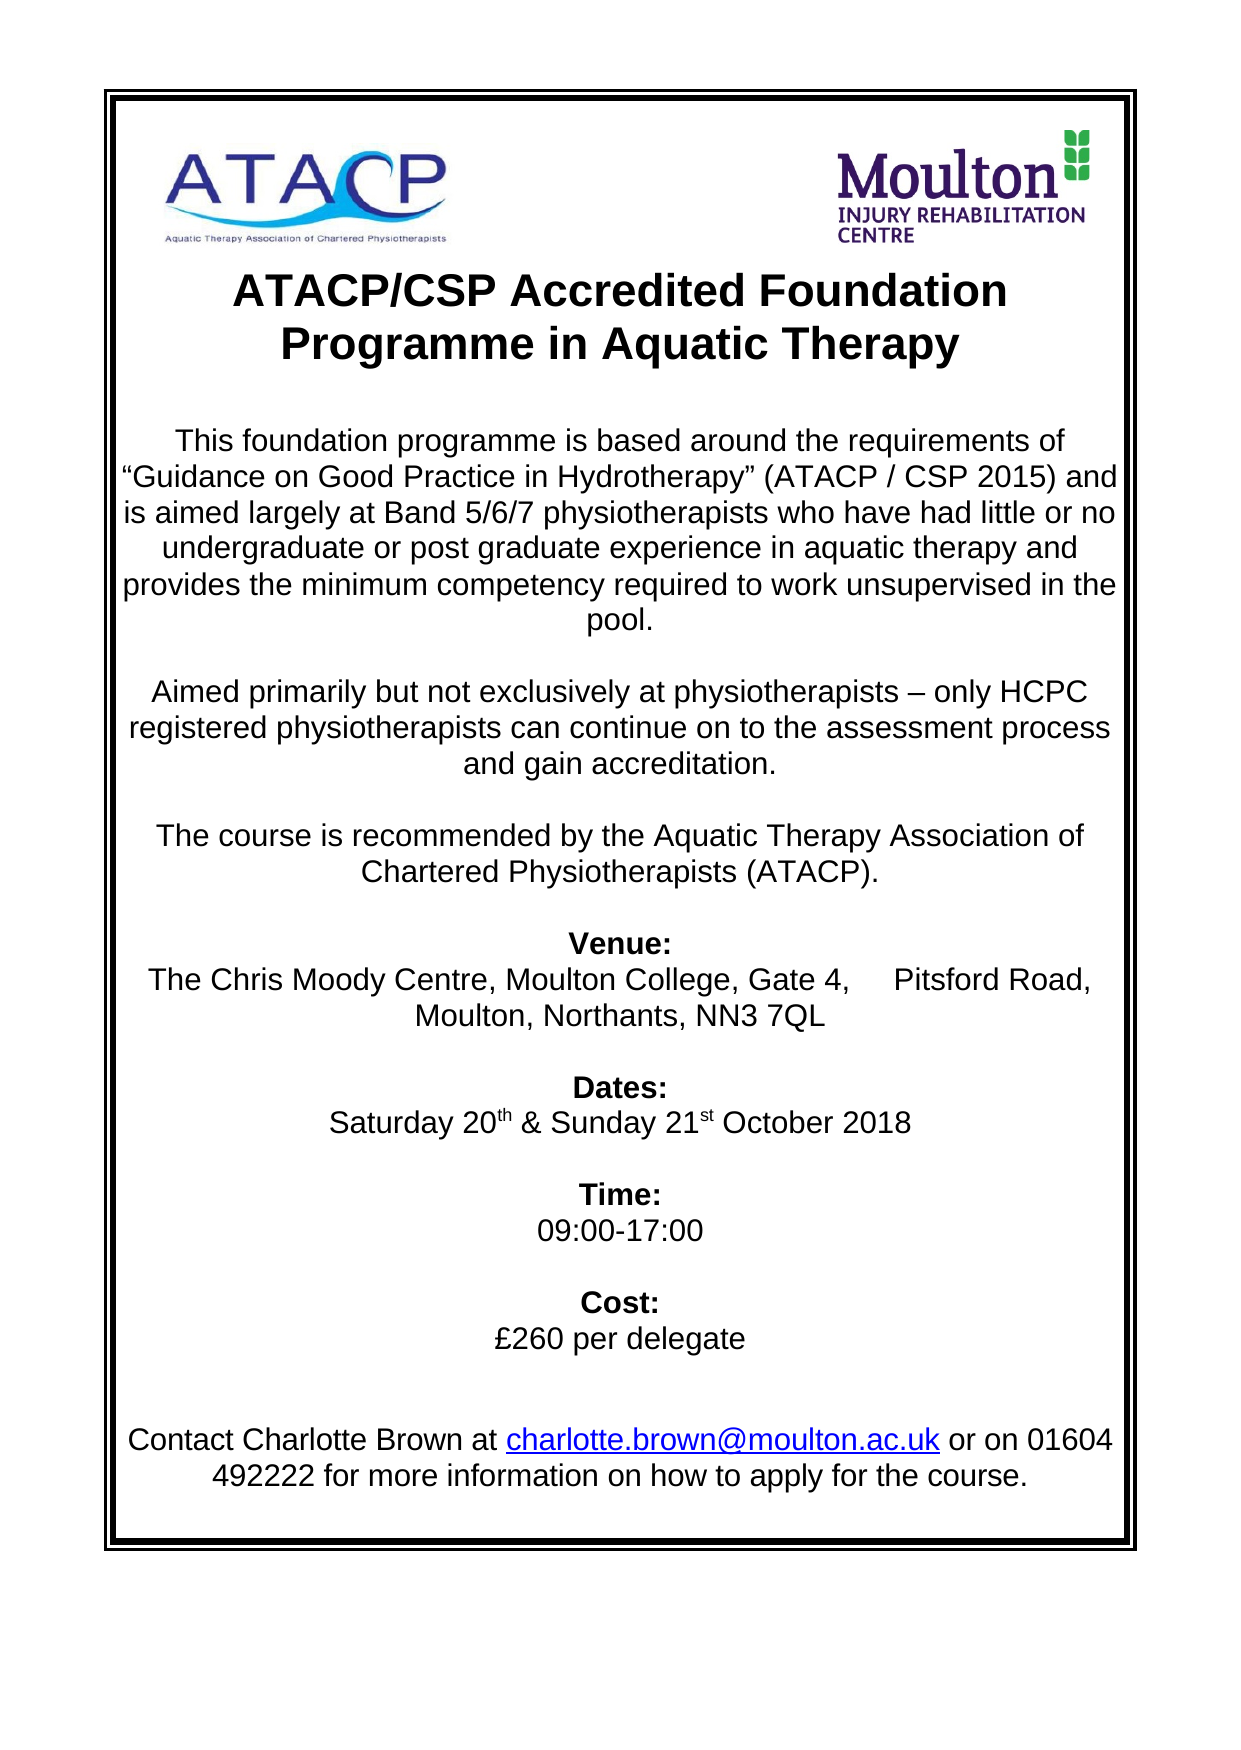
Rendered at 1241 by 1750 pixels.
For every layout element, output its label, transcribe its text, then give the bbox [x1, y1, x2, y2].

text This foundation programme is based around the requirements of “Guidance on Good Practice in Hydrotherapy” (ATACP / CSP 2015) and is aimed largely at Band 5/6/7 physiotherapists who have had little or no undergraduate or post graduate experience in aquatic therapy and provides the minimum competency required to work unsupervised in the pool. [118, 422, 1122, 637]
picture [837, 130, 1090, 247]
text 09:00-17:00 [118, 1212, 1122, 1248]
text Venue: [118, 925, 1122, 961]
text ATACP/CSP Accredited Foundation Programme in Aquatic Therapy [118, 264, 1122, 369]
text The Chris Moody Centre, Moulton College, Gate 4, Pitsford Road, Moulton, Northants, NN3 7QL [118, 961, 1122, 1033]
text The course is recommended by the Aquatic Therapy Association of Chartered Physiotherapists (ATACP). [118, 817, 1122, 889]
text Contact Charlotte Brown at charlotte.brown@moulton.ac.uk or on 01604 492222 for more information on how to apply for the course. [107, 1389, 1133, 1548]
text Cost: [118, 1284, 1122, 1320]
text Time: [118, 1176, 1122, 1212]
text £260 per delegate [118, 1320, 1122, 1356]
picture [151, 143, 459, 248]
text Aimed primarily but not exclusively at physiotherapists – only HCPC registered physiotherapists can continue on to the assessment process and gain accreditation. [118, 673, 1122, 781]
text Dates: [118, 1069, 1122, 1104]
text Saturday 20th & Sunday 21st October 2018 [118, 1104, 1122, 1141]
